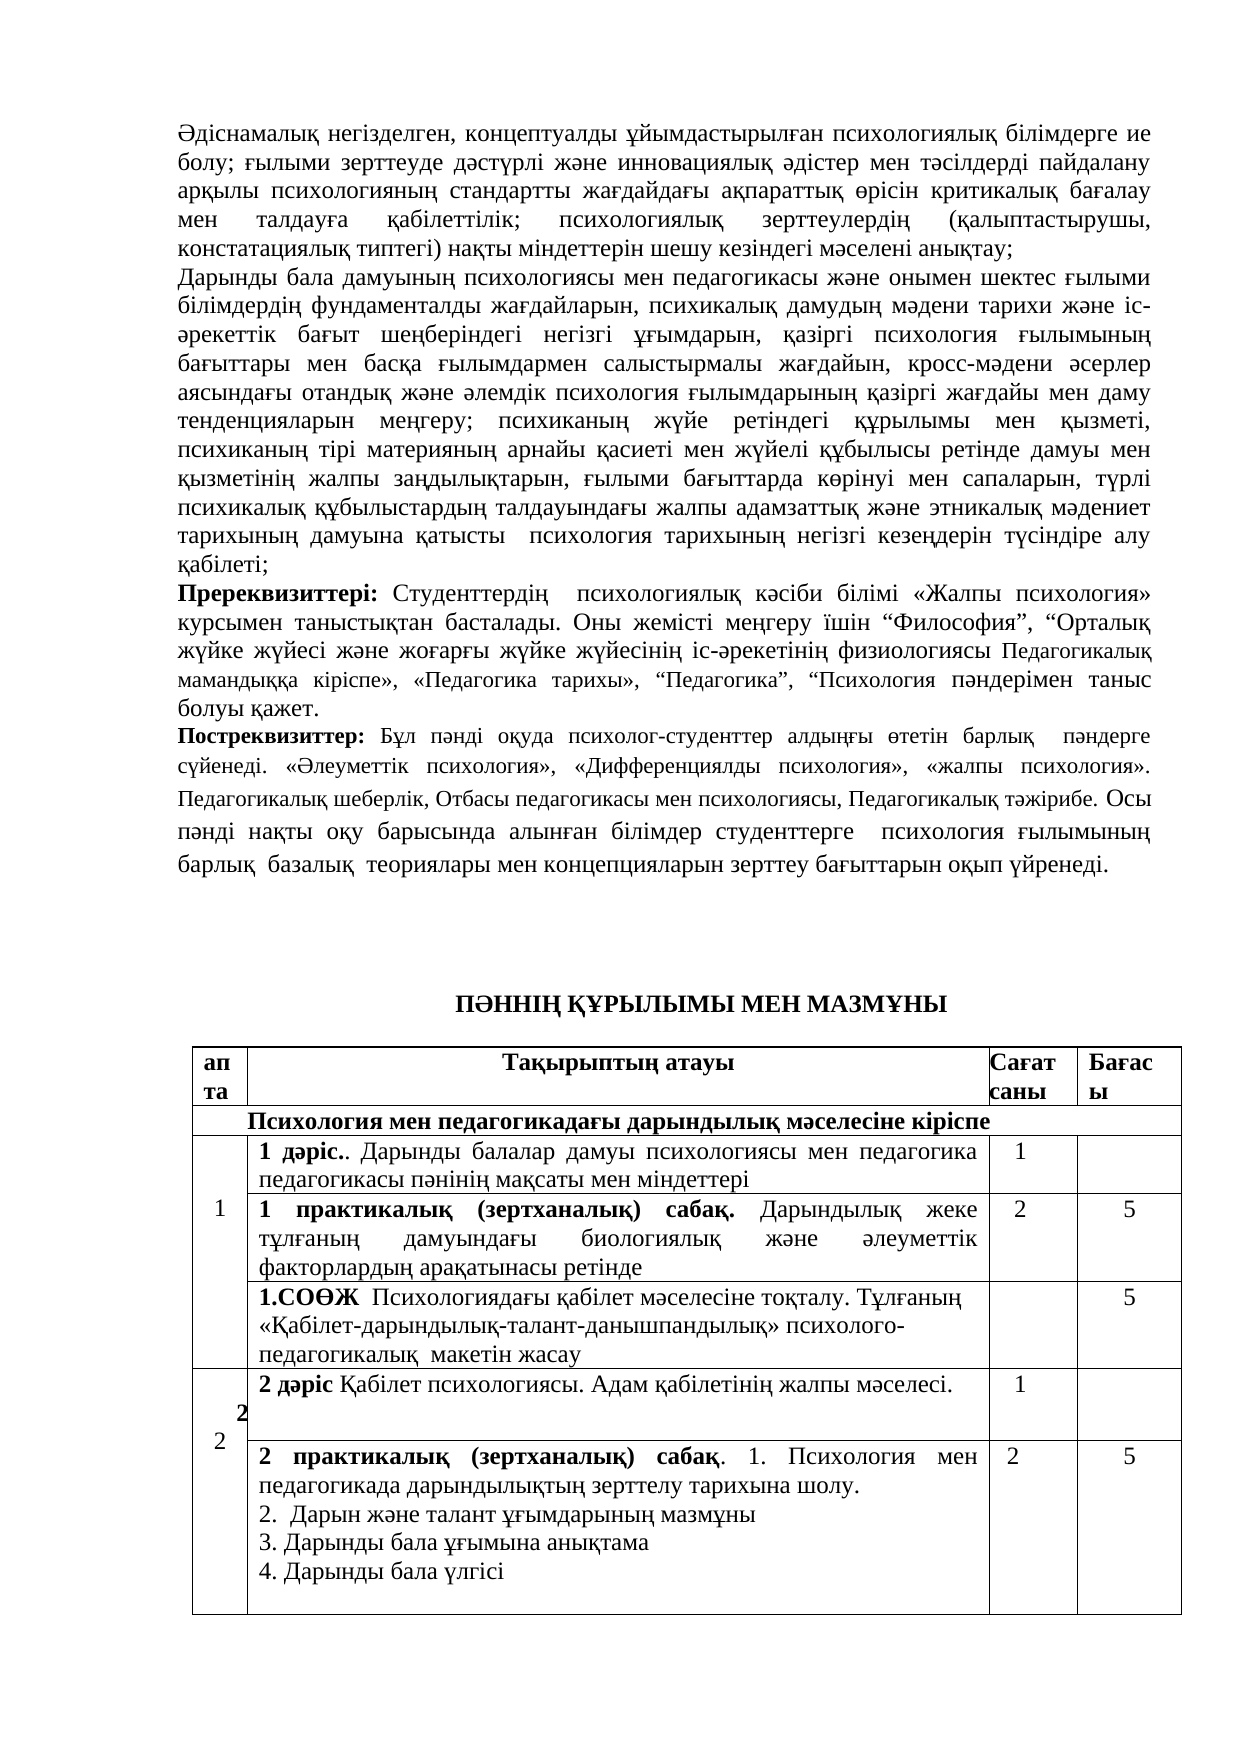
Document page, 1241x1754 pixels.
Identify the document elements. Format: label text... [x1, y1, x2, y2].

table_cell 1 практикалық (зертханалық) сабақ. Дарындылық жеке тұлғаның дамуындағы биологиялық және әлеуметтік факторлардың арақатынасы ретінде [248, 1194, 989, 1281]
table_cell 2 дәріс Қабілет психологиясы. Адам қабілетінің жалпы мәселесі. [248, 1369, 989, 1440]
table_cell 1 [990, 1136, 1077, 1193]
table_header Тақырыптың атауы [248, 1048, 989, 1105]
text Дарынды бала дамуының психологиясы мен педагогикасы және онымен шектес ғылыми білімдердің фундаменталды жағдайларын, психикалық дамудың мәдени тарихи және іс-әрекеттік бағыт шеңберіндегі негізгі ұғымдарын, қазіргі психология ғылымының бағыттары мен басқа ғылымдармен салыстырмалы жағдайын, кросс-мәдени әсерлер аясындағы отандық және әлемдік психология ғылымдарының қазіргі жағдайы мен даму тенденцияларын меңгеру; психиканың жүйе ретіндегі құрылымы мен қызметі, психиканың тірі материяның арнайы қасиеті мен жүйелі құбылысы ретінде дамуы мен қызметінің жалпы заңдылықтарын, ғылыми бағыттарда көрінуі мен сапаларын, түрлі психикалық құбылыстардың талдауындағы жалпы адамзаттық және этникалық мәдениет тарихының дамуына қатысты психология тарихының негізгі кезеңдерін түсіндіре алу қабілеті; [177, 262, 1152, 578]
table_cell 2 [990, 1441, 1077, 1614]
table_cell Психология мен педагогикадағы дарындылық мәселесіне кіріспе [193, 1106, 1181, 1135]
table_cell 2 2 [193, 1369, 247, 1614]
table_cell 1 дәріс.. Дарынды балалар дамуы психологиясы мен педагогика педагогикасы пәнінің мақсаты мен міндеттері [248, 1136, 989, 1193]
text Пререквизиттері: Студенттердің психологиялық кәсіби білімі «Жалпы психология» курсымен таныстықтан басталады. Оны жемісті меңгеру їшін “Философия”, “Орталық жүйке жүйесі және жоғарғы жүйке жүйесінің іс-әрекетінің физиологиясы Педагогикалық мамандыққа кіріспе», «Педагогика тарихы», “Педагогика”, “Психология пәндерімен таныс болуы қажет. [177, 578, 1152, 722]
table_header Бағасы [1078, 1048, 1181, 1105]
table_cell 5 [1078, 1282, 1181, 1368]
table_header Сағат саны [990, 1048, 1077, 1105]
text ПӘННІҢ ҚҰРЫЛЫМЫ МЕН МАЗМҰНЫ [177, 989, 1152, 1018]
table_cell 1 [990, 1369, 1077, 1440]
table_cell 2 [990, 1194, 1077, 1281]
table_header апта [193, 1048, 247, 1105]
text Әдіснамалық негізделген, концептуалды ұйымдастырылған психологиялық білімдерге ие болу; ғылыми зерттеуде дәстүрлі және инновациялық әдістер мен тәсілдерді пайдалану арқылы психологияның стандартты жағдайдағы ақпараттық өрісін критикалық бағалау мен талдауға қабілеттілік; психологиялық зерттеулердің (қалыптастырушы, констатациялық типтегі) нақты міндеттерін шешу кезіндегі мәселені анықтау; [177, 118, 1152, 262]
table_cell [1078, 1136, 1181, 1193]
table_cell [1078, 1369, 1181, 1440]
table_cell 5 [1078, 1194, 1181, 1281]
table_cell 5 [1078, 1441, 1181, 1614]
table_cell 1.СОӨЖ Психологиядағы қабілет мәселесіне тоқталу. Тұлғаның «Қабілет-дарындылық-талант-данышпандылық» психолого-педагогикалық макетін жасау [248, 1282, 989, 1368]
text Постреквизиттер: Бұл пәнді оқуда психолог-студенттер алдыңғы өтетін барлық пәндерге сүйенеді. «Әлеуметтік психология», «Дифференциялды психология», «жалпы психология». Педагогикалық шеберлік, Отбасы педагогикасы мен психологиясы, Педагогикалық тәжірибе. Осы пәнді нақты оқу барысында алынған білімдер студенттерге психология ғылымының барлық базалық теориялары мен концепцияларын зерттеу бағыттарын оқып үйренеді. [177, 722, 1152, 877]
table_cell [990, 1282, 1077, 1368]
table_cell 2 практикалық (зертханалық) сабақ. 1. Психология мен педагогикада дарындылықтың зерттелу тарихына шолу. 2. Дарын және талант ұғымдарының мазмұны 3. Дарынды бала ұғымына анықтама 4. Дарынды бала үлгісі [248, 1441, 989, 1614]
table_cell 1 1 [193, 1136, 247, 1368]
